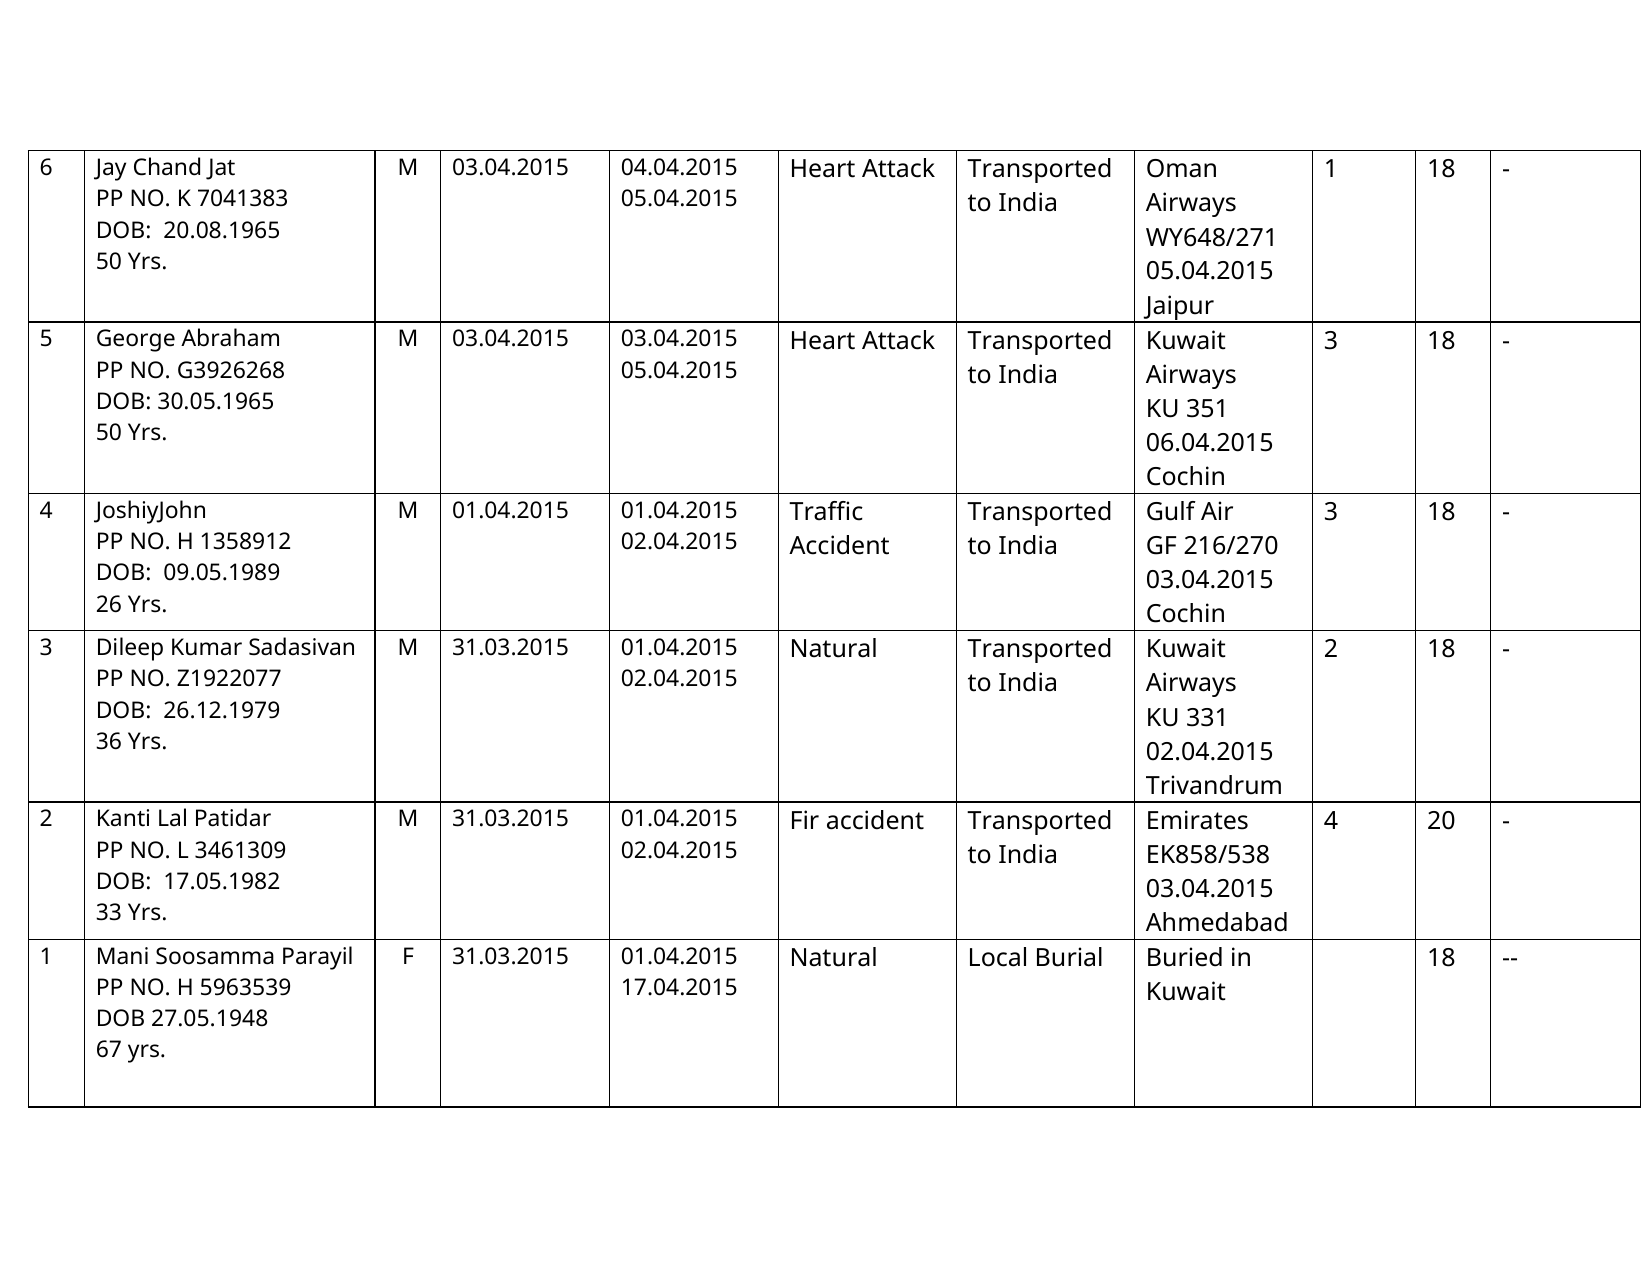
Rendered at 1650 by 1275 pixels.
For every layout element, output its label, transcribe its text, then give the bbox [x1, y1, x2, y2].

table_cell Heart Attack [779, 151, 956, 321]
table_cell Local Burial [957, 940, 1134, 1106]
table_cell Traffic Accident [779, 494, 956, 630]
table_cell 01.04.2015 02.04.2015 [610, 631, 778, 801]
table_cell 03.04.2015 [441, 323, 609, 493]
table_cell 31.03.2015 [441, 631, 609, 801]
table_cell 3 [1313, 494, 1415, 630]
table_cell Kuwait Airways KU 331 02.04.2015 Trivandrum [1135, 631, 1312, 801]
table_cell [957, 151, 1134, 321]
table_cell 18 [1416, 940, 1490, 1106]
table_cell - [1491, 803, 1640, 939]
table_cell M [376, 803, 440, 939]
table_cell Buried in Kuwait [1135, 940, 1312, 1106]
table_cell M [376, 151, 440, 321]
table_cell F [376, 940, 440, 1106]
table_cell Transported to India [957, 494, 1134, 630]
table_cell Transported to India [957, 803, 1134, 939]
table_cell [1313, 940, 1415, 1106]
table_cell Mani Soosamma Parayil PP NO. H 5963539 DOB 27.05.1948 67 yrs. [85, 940, 374, 1106]
table_cell 2 [29, 803, 84, 939]
table_cell Natural [779, 940, 956, 1106]
table_cell Natural [779, 631, 956, 801]
table_cell Emirates EK858/538 03.04.2015 Ahmedabad [1135, 803, 1312, 939]
table_cell 20 [1416, 803, 1490, 939]
table_cell 3 [29, 631, 84, 801]
table_cell Fir accident [779, 803, 956, 939]
table_cell 2 [1313, 631, 1415, 801]
table_cell 18 [1416, 323, 1490, 493]
table_cell Transported to India [957, 631, 1134, 801]
table_cell M [376, 494, 440, 630]
table_cell 03.04.2015 05.04.2015 [610, 323, 778, 493]
table_cell 31.03.2015 [441, 803, 609, 939]
table_cell 31.03.2015 [441, 940, 609, 1106]
table_cell 18 [1416, 631, 1490, 801]
table_cell 1 [1313, 151, 1415, 321]
table_cell 5 [29, 323, 84, 493]
table_cell 18 [1416, 494, 1490, 630]
table_cell - [1491, 631, 1640, 801]
table_cell Jay Chand Jat PP NO. K 7041383 DOB: 20.08.1965 50 Yrs. [85, 151, 374, 321]
table_cell 01.04.2015 02.04.2015 [610, 494, 778, 630]
table_cell Transported to India [957, 323, 1134, 493]
table_cell - [1491, 494, 1640, 630]
table_cell 18 [1416, 151, 1490, 321]
table_cell Kanti Lal Patidar PP NO. L 3461309 DOB: 17.05.1982 33 Yrs. [85, 803, 374, 939]
table_cell Dileep Kumar Sadasivan PP NO. Z1922077 DOB: 26.12.1979 36 Yrs. [85, 631, 374, 801]
table_cell 1 [29, 940, 84, 1106]
table_cell 6 [29, 151, 84, 321]
table_cell 4 [29, 494, 84, 630]
table_cell 04.04.2015 05.04.2015 [610, 151, 778, 321]
table_cell 4 [1313, 803, 1415, 939]
table_cell JoshiyJohn PP NO. H 1358912 DOB: 09.05.1989 26 Yrs. [85, 494, 374, 630]
table_cell - [1491, 323, 1640, 493]
table_cell - [1491, 151, 1640, 321]
table_cell Gulf Air GF 216/270 03.04.2015 Cochin [1135, 494, 1312, 630]
table_cell 3 [1313, 323, 1415, 493]
table_cell Heart Attack [779, 323, 956, 493]
table_cell 01.04.2015 02.04.2015 [610, 803, 778, 939]
table_cell M [376, 631, 440, 801]
table_cell 03.04.2015 [441, 151, 609, 321]
table_cell -- [1491, 940, 1640, 1106]
table_cell George Abraham PP NO. G3926268 DOB: 30.05.1965 50 Yrs. [85, 323, 374, 493]
table_cell 01.04.2015 [441, 494, 609, 630]
table_cell M [376, 323, 440, 493]
table_cell Kuwait Airways KU 351 06.04.2015 Cochin [1135, 323, 1312, 493]
table_cell 01.04.2015 17.04.2015 [610, 940, 778, 1106]
table_cell Oman Airways WY648/271 05.04.2015 Jaipur [1135, 151, 1312, 321]
